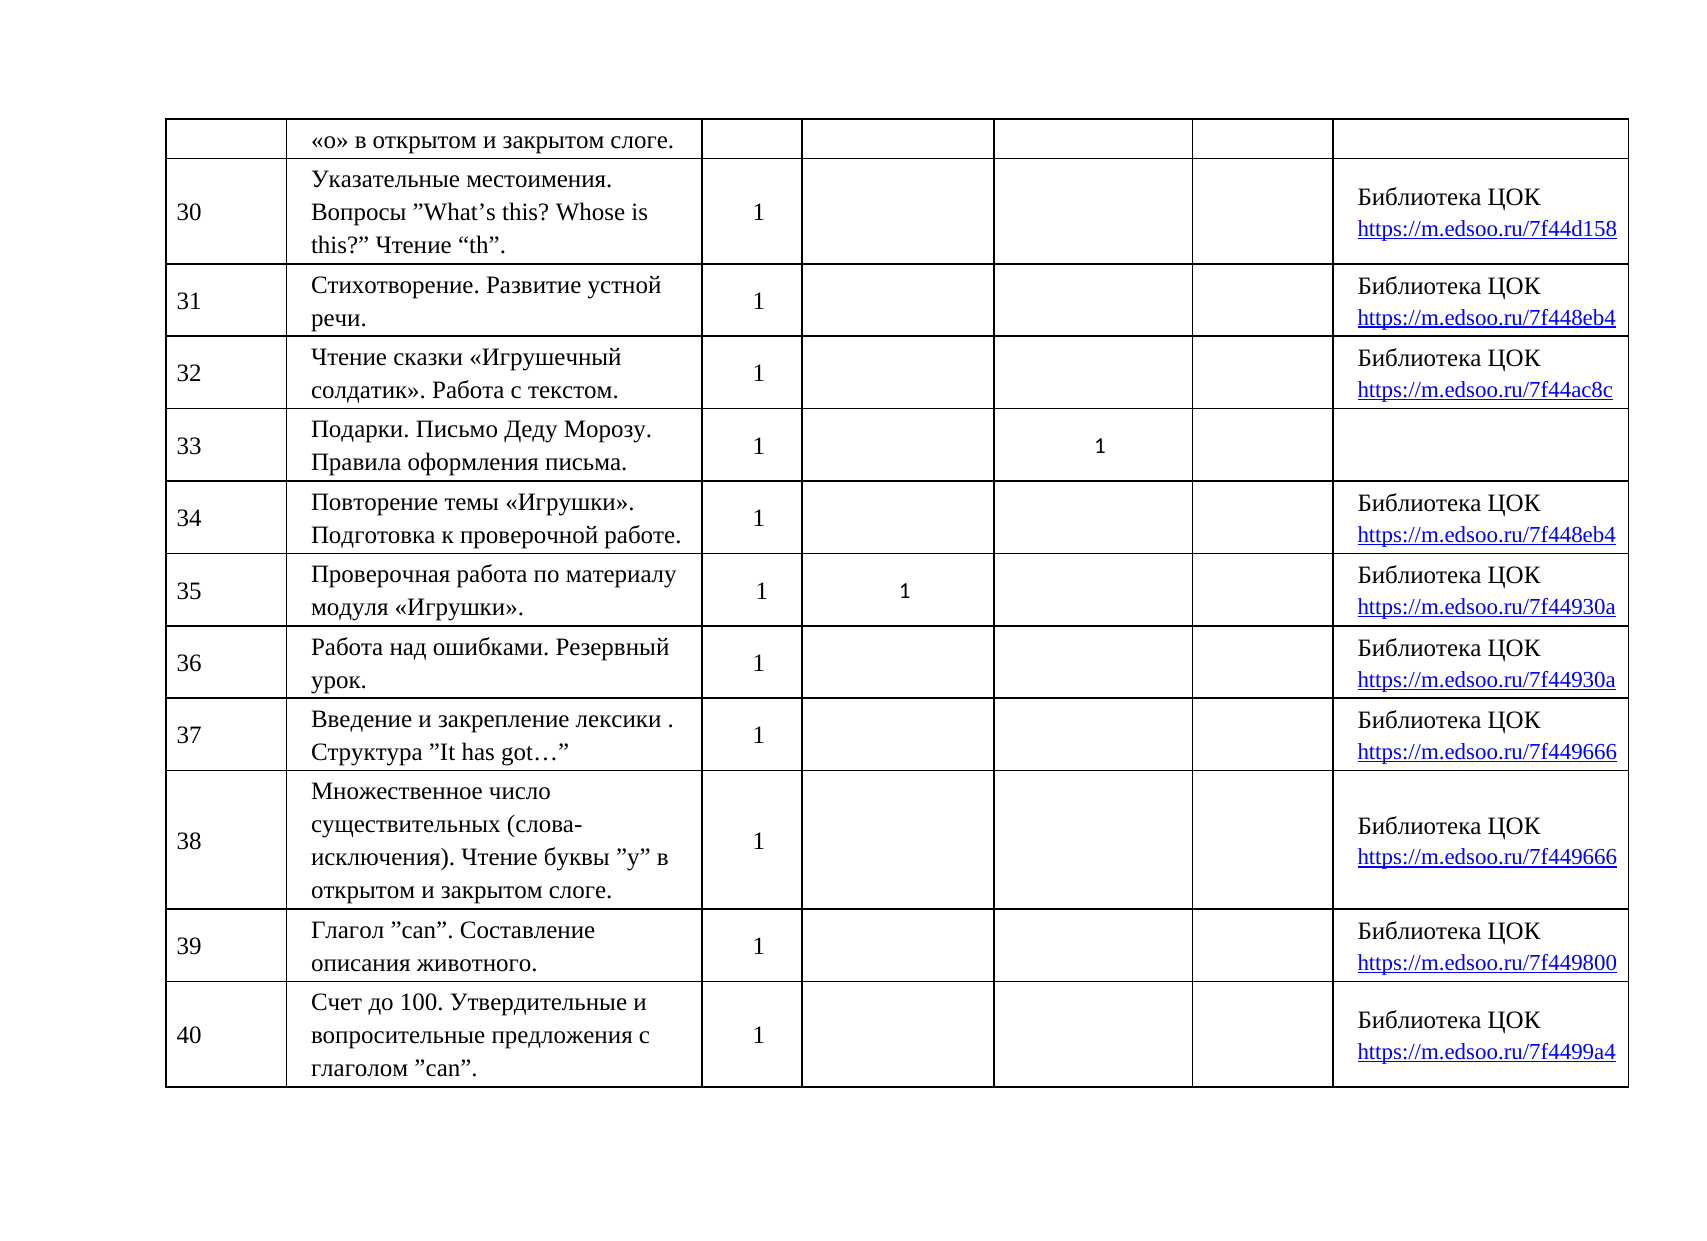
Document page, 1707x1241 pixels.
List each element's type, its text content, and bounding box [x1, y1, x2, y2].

table_cell Библиотека ЦОК https://m.edsoo.ru/7f449666 [1334, 699, 1628, 770]
table_cell [995, 159, 1192, 263]
table_cell Введение и закрепление лексики . Cтруктура ”It has got…” [287, 699, 701, 770]
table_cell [1334, 120, 1628, 157]
table_cell [995, 337, 1192, 408]
table_cell [1193, 265, 1332, 335]
table_cell [1193, 554, 1332, 625]
table_cell 38 [167, 771, 286, 908]
table_cell [995, 982, 1192, 1086]
table_cell [803, 910, 993, 981]
table_cell Библиотека ЦОК https://m.edsoo.ru/7f44ac8c [1334, 337, 1628, 408]
table_cell [803, 482, 993, 552]
table_cell 1 [703, 159, 801, 263]
table_cell 1 [703, 265, 801, 335]
table_cell Счет до 100. Утвердительные и вопросительные предложения с глаголом ”can”. [287, 982, 701, 1086]
table_cell [803, 159, 993, 263]
table_cell Указательные местоимения. Вопросы ”What’s this? Whose is this?” Чтение “th”. [287, 159, 701, 263]
table_cell [995, 910, 1192, 981]
table_cell [1193, 910, 1332, 981]
table_cell [803, 699, 993, 770]
table_cell 1 [703, 771, 801, 908]
table_cell 33 [167, 409, 286, 480]
table_cell 1 [703, 554, 801, 625]
table_cell 1 [703, 337, 801, 408]
table_cell [1193, 982, 1332, 1086]
table_cell [1193, 120, 1332, 157]
table_cell Стихотворение. Развитие устной речи. [287, 265, 701, 335]
table_cell [1193, 699, 1332, 770]
table_cell 37 [167, 699, 286, 770]
table_cell Повторение темы «Игрушки». Подготовка к проверочной работе. [287, 482, 701, 552]
table_cell 1 [803, 554, 993, 625]
table_cell 39 [167, 910, 286, 981]
table_cell [803, 982, 993, 1086]
table_cell [803, 120, 993, 157]
table_cell 1 [703, 982, 801, 1086]
table_cell Библиотека ЦОК https://m.edsoo.ru/7f449666 [1334, 771, 1628, 908]
table_cell [1193, 771, 1332, 908]
table_cell [995, 554, 1192, 625]
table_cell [287, 120, 701, 157]
table_cell Библиотека ЦОК https://m.edsoo.ru/7f448eb4 [1334, 265, 1628, 335]
table_cell 1 [995, 409, 1192, 480]
table_cell 36 [167, 627, 286, 697]
table_cell [1193, 159, 1332, 263]
table_cell Библиотека ЦОК https://m.edsoo.ru/7f44930a [1334, 627, 1628, 697]
table_cell Проверочная работа по материалу модуля «Игрушки». [287, 554, 701, 625]
table_cell [803, 409, 993, 480]
table_cell 30 [167, 159, 286, 263]
table_cell [995, 482, 1192, 552]
table_cell 1 [703, 699, 801, 770]
table_cell [1193, 337, 1332, 408]
table_cell [1193, 409, 1332, 480]
table_cell Чтение сказки «Игрушечный солдатик». Работа с текстом. [287, 337, 701, 408]
table_cell [995, 265, 1192, 335]
table_cell Множественное число существительных (слова-исключения). Чтение буквы ”y” в открытом и закрытом слоге. [287, 771, 701, 908]
table_cell 1 [703, 482, 801, 552]
table_cell 1 [703, 120, 801, 157]
table_cell [995, 699, 1192, 770]
table_cell Подарки. Письмо Деду Морозу. Правила оформления письма. [287, 409, 701, 480]
table_cell [995, 771, 1192, 908]
table_cell [995, 120, 1192, 157]
table_cell 1 [703, 409, 801, 480]
table_cell 35 [167, 554, 286, 625]
table_cell 32 [167, 337, 286, 408]
table_cell Библиотека ЦОК https://m.edsoo.ru/7f449800 [1334, 910, 1628, 981]
table_cell [1193, 627, 1332, 697]
table_cell 29 [167, 120, 286, 157]
table_cell [803, 627, 993, 697]
table_cell [1193, 482, 1332, 552]
table_cell [1334, 409, 1628, 480]
table_cell Глагол ”can”. Составление описания животного. [287, 910, 701, 981]
table_cell 34 [167, 482, 286, 552]
table_cell [803, 771, 993, 908]
table_cell 31 [167, 265, 286, 335]
table_cell 1 [703, 910, 801, 981]
table_cell [995, 627, 1192, 697]
table_cell Библиотека ЦОК https://m.edsoo.ru/7f44930a [1334, 554, 1628, 625]
table_cell Работа над ошибками. Резервный урок. [287, 627, 701, 697]
table_cell [803, 337, 993, 408]
table_cell Библиотека ЦОК https://m.edsoo.ru/7f4499a4 [1334, 982, 1628, 1086]
table_cell [803, 265, 993, 335]
table_cell 40 [167, 982, 286, 1086]
table_cell Библиотека ЦОК https://m.edsoo.ru/7f448eb4 [1334, 482, 1628, 552]
table_cell Библиотека ЦОК https://m.edsoo.ru/7f44d158 [1334, 159, 1628, 263]
table_cell 1 [703, 627, 801, 697]
